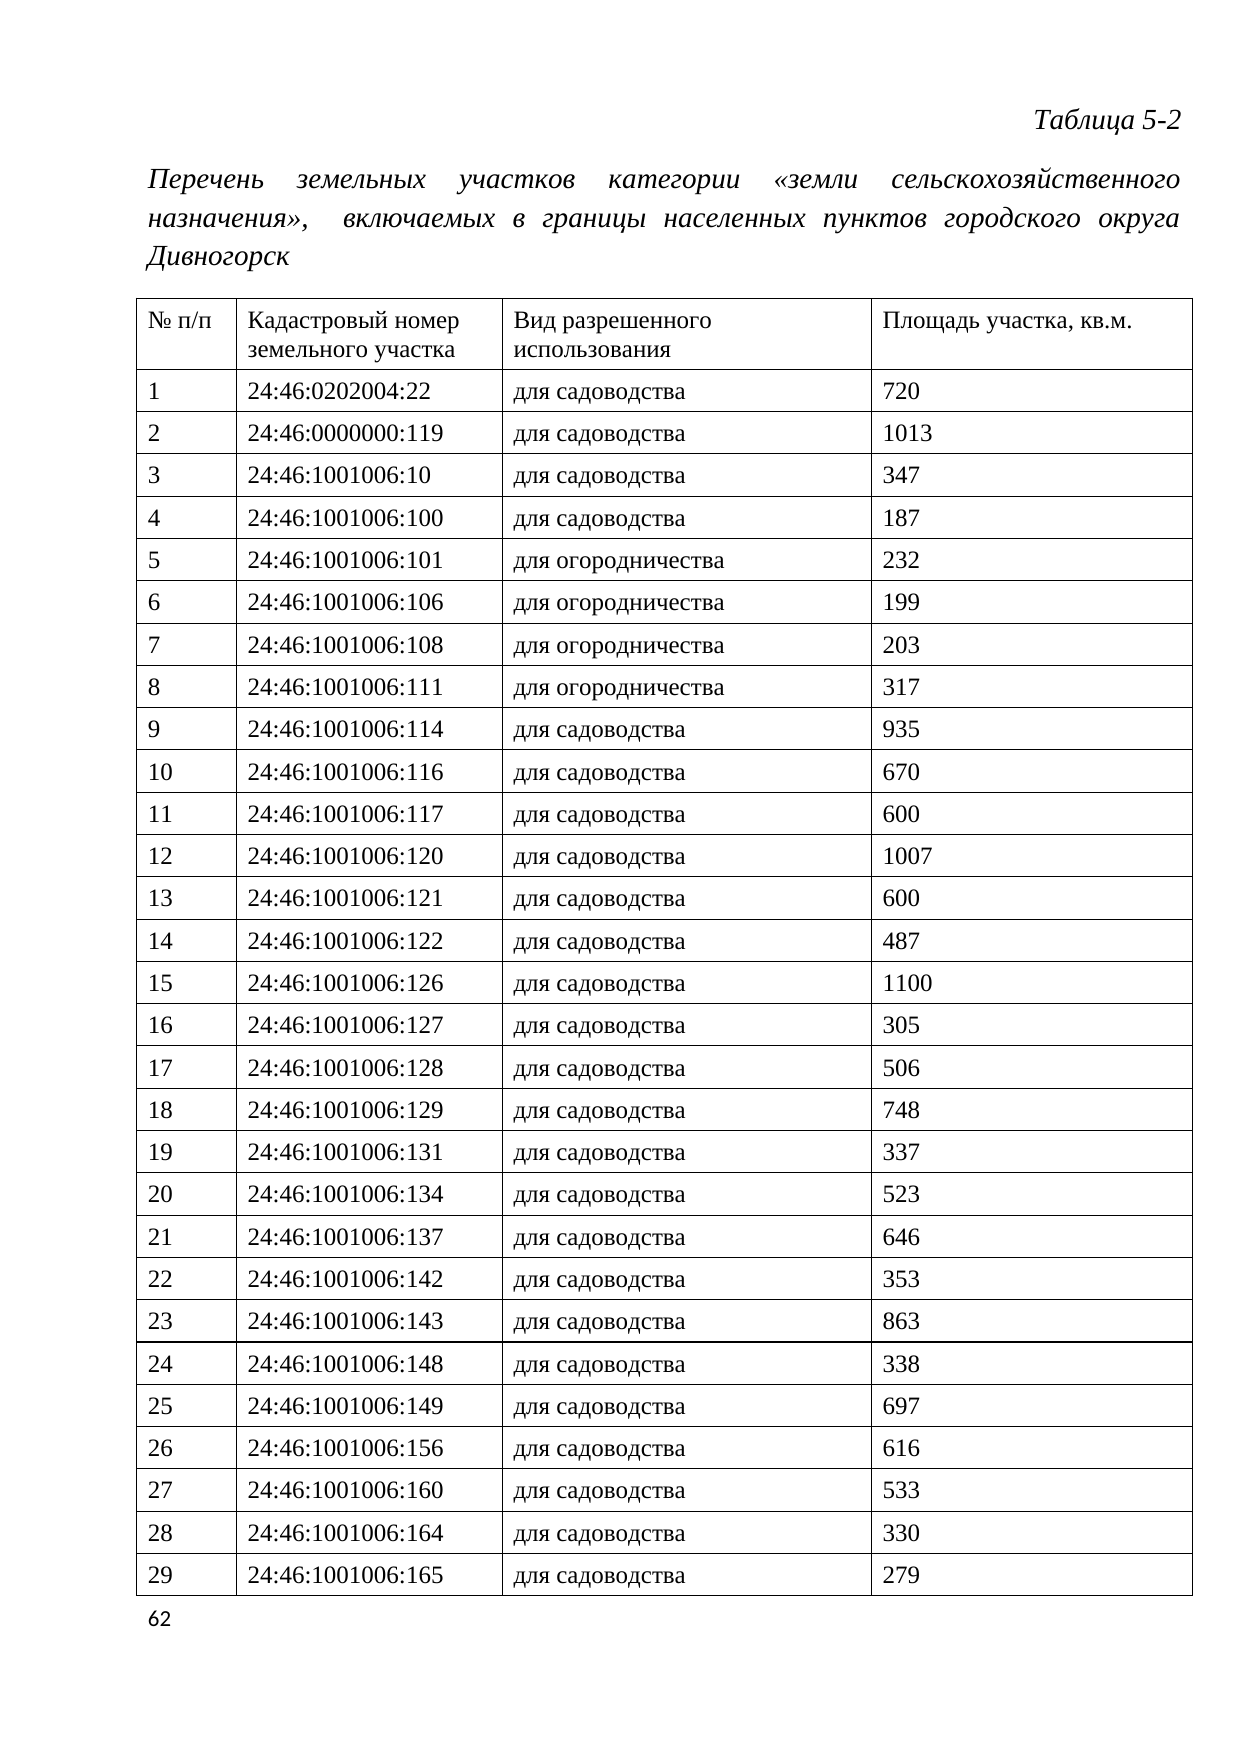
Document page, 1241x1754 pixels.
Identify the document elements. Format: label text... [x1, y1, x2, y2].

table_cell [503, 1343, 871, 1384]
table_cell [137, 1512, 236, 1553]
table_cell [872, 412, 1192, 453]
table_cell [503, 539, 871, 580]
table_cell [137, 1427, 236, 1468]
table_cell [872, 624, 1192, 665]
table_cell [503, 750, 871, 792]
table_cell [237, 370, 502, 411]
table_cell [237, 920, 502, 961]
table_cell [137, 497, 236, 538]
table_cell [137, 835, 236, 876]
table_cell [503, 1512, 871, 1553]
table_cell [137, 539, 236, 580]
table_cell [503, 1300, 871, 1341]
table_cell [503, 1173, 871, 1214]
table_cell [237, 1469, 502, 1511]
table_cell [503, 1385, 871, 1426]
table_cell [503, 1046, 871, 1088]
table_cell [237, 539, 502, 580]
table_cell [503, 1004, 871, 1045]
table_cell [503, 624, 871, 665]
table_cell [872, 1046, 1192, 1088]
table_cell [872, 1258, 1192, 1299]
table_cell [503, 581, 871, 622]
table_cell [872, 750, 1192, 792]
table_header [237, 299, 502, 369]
text Перечень земельных участков категории «земли сельскохозяйственного назначения», включаемых в границы населенных пунктов городского округа Дивногорск [148, 161, 1181, 272]
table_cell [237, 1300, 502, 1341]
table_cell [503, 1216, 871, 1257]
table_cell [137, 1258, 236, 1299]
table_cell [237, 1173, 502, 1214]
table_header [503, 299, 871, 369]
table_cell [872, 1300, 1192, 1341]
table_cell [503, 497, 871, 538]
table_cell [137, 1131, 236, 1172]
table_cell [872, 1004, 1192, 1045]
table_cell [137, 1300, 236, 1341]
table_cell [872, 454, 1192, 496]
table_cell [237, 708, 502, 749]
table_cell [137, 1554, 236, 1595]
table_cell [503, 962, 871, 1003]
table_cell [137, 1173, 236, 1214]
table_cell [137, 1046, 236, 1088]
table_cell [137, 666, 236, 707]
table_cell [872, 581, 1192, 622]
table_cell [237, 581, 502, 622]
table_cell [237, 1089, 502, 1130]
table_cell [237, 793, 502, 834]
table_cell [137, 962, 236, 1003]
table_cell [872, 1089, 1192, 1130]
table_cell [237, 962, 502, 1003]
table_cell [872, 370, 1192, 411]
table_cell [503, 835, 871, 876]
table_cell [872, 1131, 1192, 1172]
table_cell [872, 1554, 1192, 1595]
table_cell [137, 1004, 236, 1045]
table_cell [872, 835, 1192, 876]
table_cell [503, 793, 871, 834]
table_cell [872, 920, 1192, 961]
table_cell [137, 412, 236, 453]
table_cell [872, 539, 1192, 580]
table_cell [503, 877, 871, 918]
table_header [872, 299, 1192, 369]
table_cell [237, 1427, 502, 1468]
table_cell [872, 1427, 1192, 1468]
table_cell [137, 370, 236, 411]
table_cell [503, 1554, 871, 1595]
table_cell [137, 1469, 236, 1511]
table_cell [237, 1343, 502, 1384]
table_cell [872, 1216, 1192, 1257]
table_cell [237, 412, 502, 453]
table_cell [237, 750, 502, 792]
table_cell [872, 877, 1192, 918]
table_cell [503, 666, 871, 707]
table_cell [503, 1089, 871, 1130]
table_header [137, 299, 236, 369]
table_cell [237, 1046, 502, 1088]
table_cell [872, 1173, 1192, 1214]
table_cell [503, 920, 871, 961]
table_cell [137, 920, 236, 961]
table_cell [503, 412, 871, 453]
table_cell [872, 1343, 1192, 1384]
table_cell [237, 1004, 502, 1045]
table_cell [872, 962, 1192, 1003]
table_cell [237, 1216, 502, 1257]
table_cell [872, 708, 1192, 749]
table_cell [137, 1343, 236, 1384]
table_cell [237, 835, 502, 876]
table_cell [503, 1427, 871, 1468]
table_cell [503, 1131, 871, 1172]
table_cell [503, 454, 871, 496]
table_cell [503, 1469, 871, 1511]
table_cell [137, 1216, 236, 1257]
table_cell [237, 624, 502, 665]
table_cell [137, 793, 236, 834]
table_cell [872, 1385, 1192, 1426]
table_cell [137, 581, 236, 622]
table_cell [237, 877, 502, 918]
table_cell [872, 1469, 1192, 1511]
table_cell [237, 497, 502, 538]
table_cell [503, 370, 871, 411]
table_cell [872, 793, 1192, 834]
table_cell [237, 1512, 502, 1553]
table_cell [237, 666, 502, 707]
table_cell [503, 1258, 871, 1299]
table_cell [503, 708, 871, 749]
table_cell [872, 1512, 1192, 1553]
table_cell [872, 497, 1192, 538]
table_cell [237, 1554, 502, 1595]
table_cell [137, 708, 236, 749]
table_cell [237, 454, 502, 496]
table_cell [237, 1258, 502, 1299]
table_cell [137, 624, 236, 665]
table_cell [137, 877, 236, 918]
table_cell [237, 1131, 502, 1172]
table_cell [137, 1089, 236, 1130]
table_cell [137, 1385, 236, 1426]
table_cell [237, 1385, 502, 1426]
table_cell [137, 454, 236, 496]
text Таблица 5-2 [148, 102, 1181, 135]
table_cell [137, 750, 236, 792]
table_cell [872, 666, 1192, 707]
